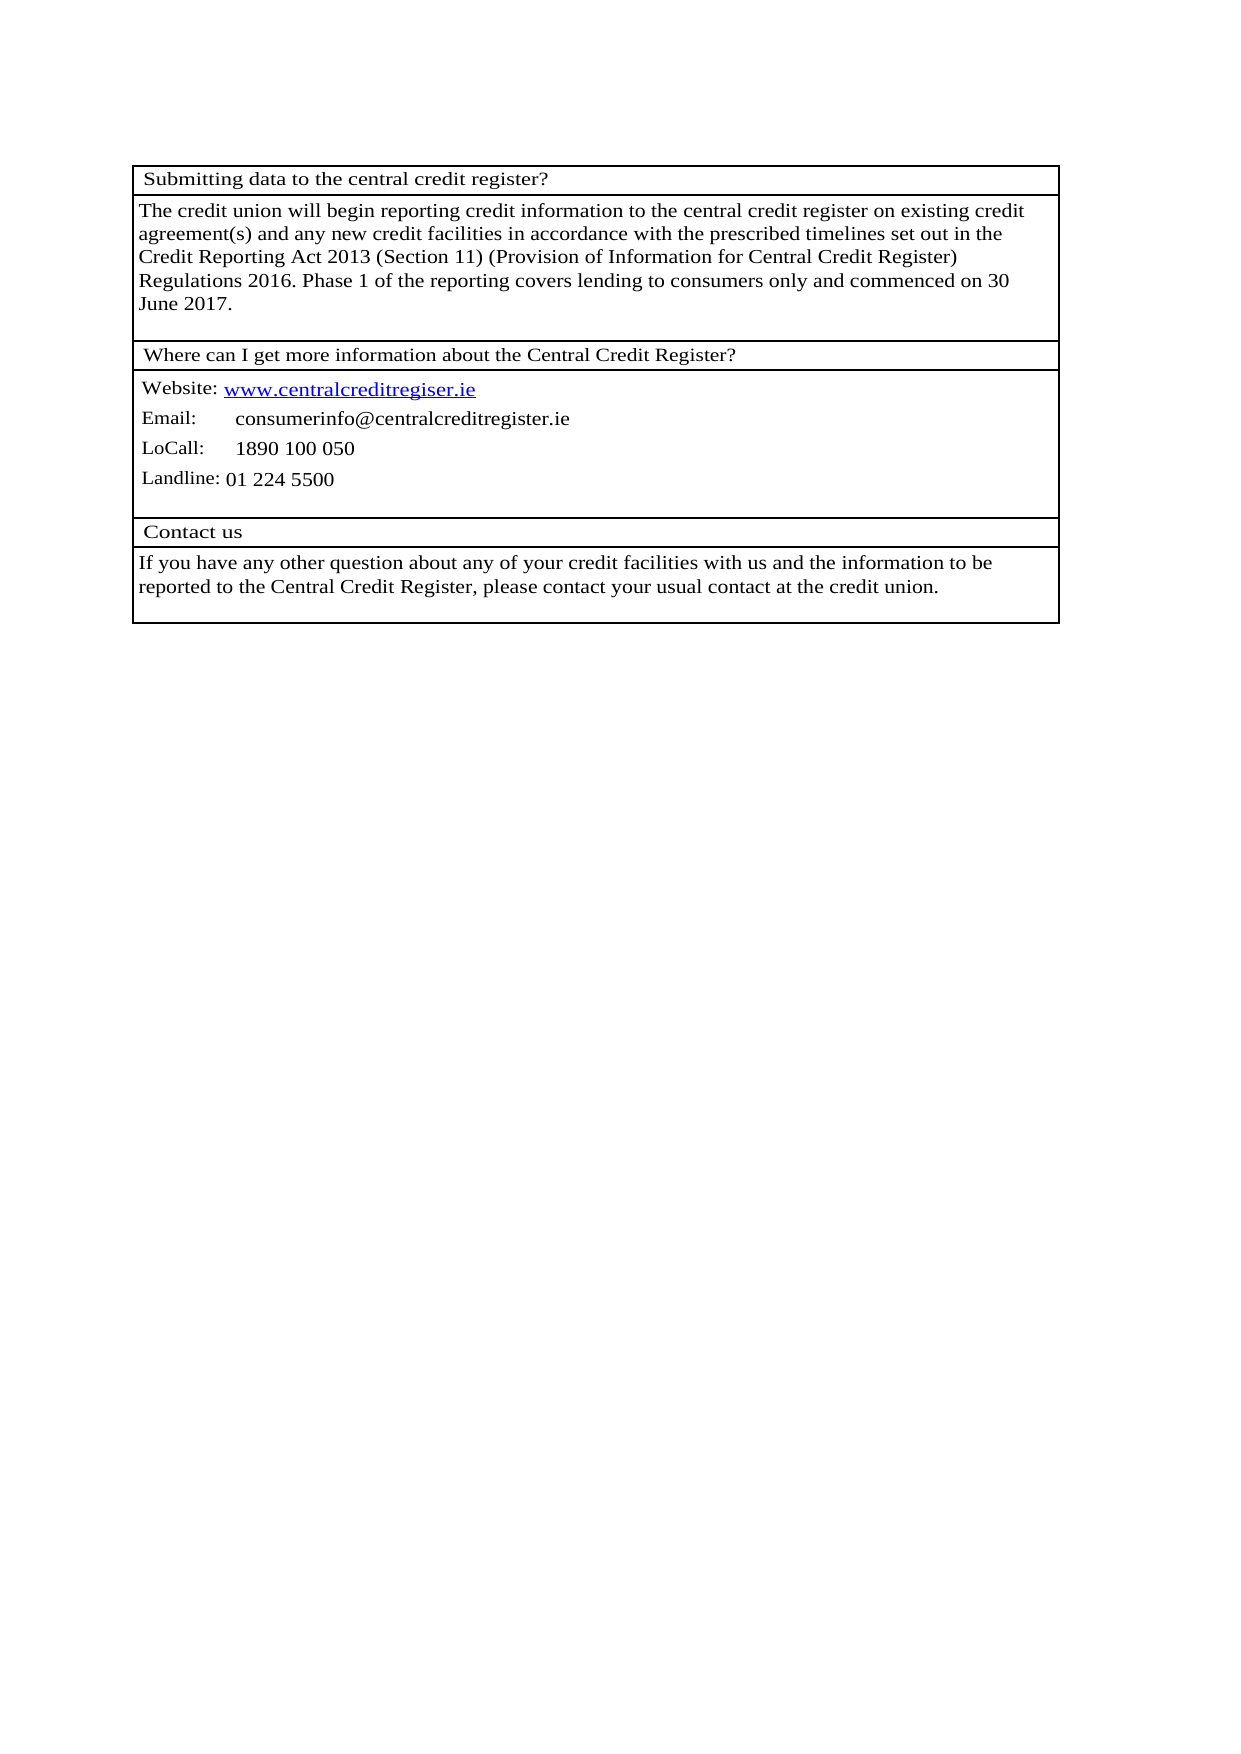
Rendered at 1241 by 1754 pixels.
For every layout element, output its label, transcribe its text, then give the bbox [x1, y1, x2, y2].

table_cell The credit union will begin reporting credit information to the central credit register on existing credit agreement(s) and any new credit facilities in accordance with the prescribed timelines set out in the Credit Reporting Act 2013 (Section 11) (Provision of Information for Central Credit Register) Regulations 2016. Phase 1 of the reporting covers lending to consumers only and commenced on 30 June 2017. [134, 196, 1058, 340]
table_header Submitting data to the central credit register? [134, 167, 1058, 194]
table_cell Website: www.centralcreditregiser.ie Email: consumerinfo@centralcreditregister.ie LoCall: 1890 100 050 Landline: 01 224 5500 [134, 371, 1058, 517]
table_cell Where can I get more information about the Central Credit Register? [134, 342, 1058, 369]
table_cell Contact us [134, 519, 1058, 546]
table_cell If you have any other question about any of your credit facilities with us and the information to be reported to the Central Credit Register, please contact your usual contact at the credit union. [134, 548, 1058, 622]
